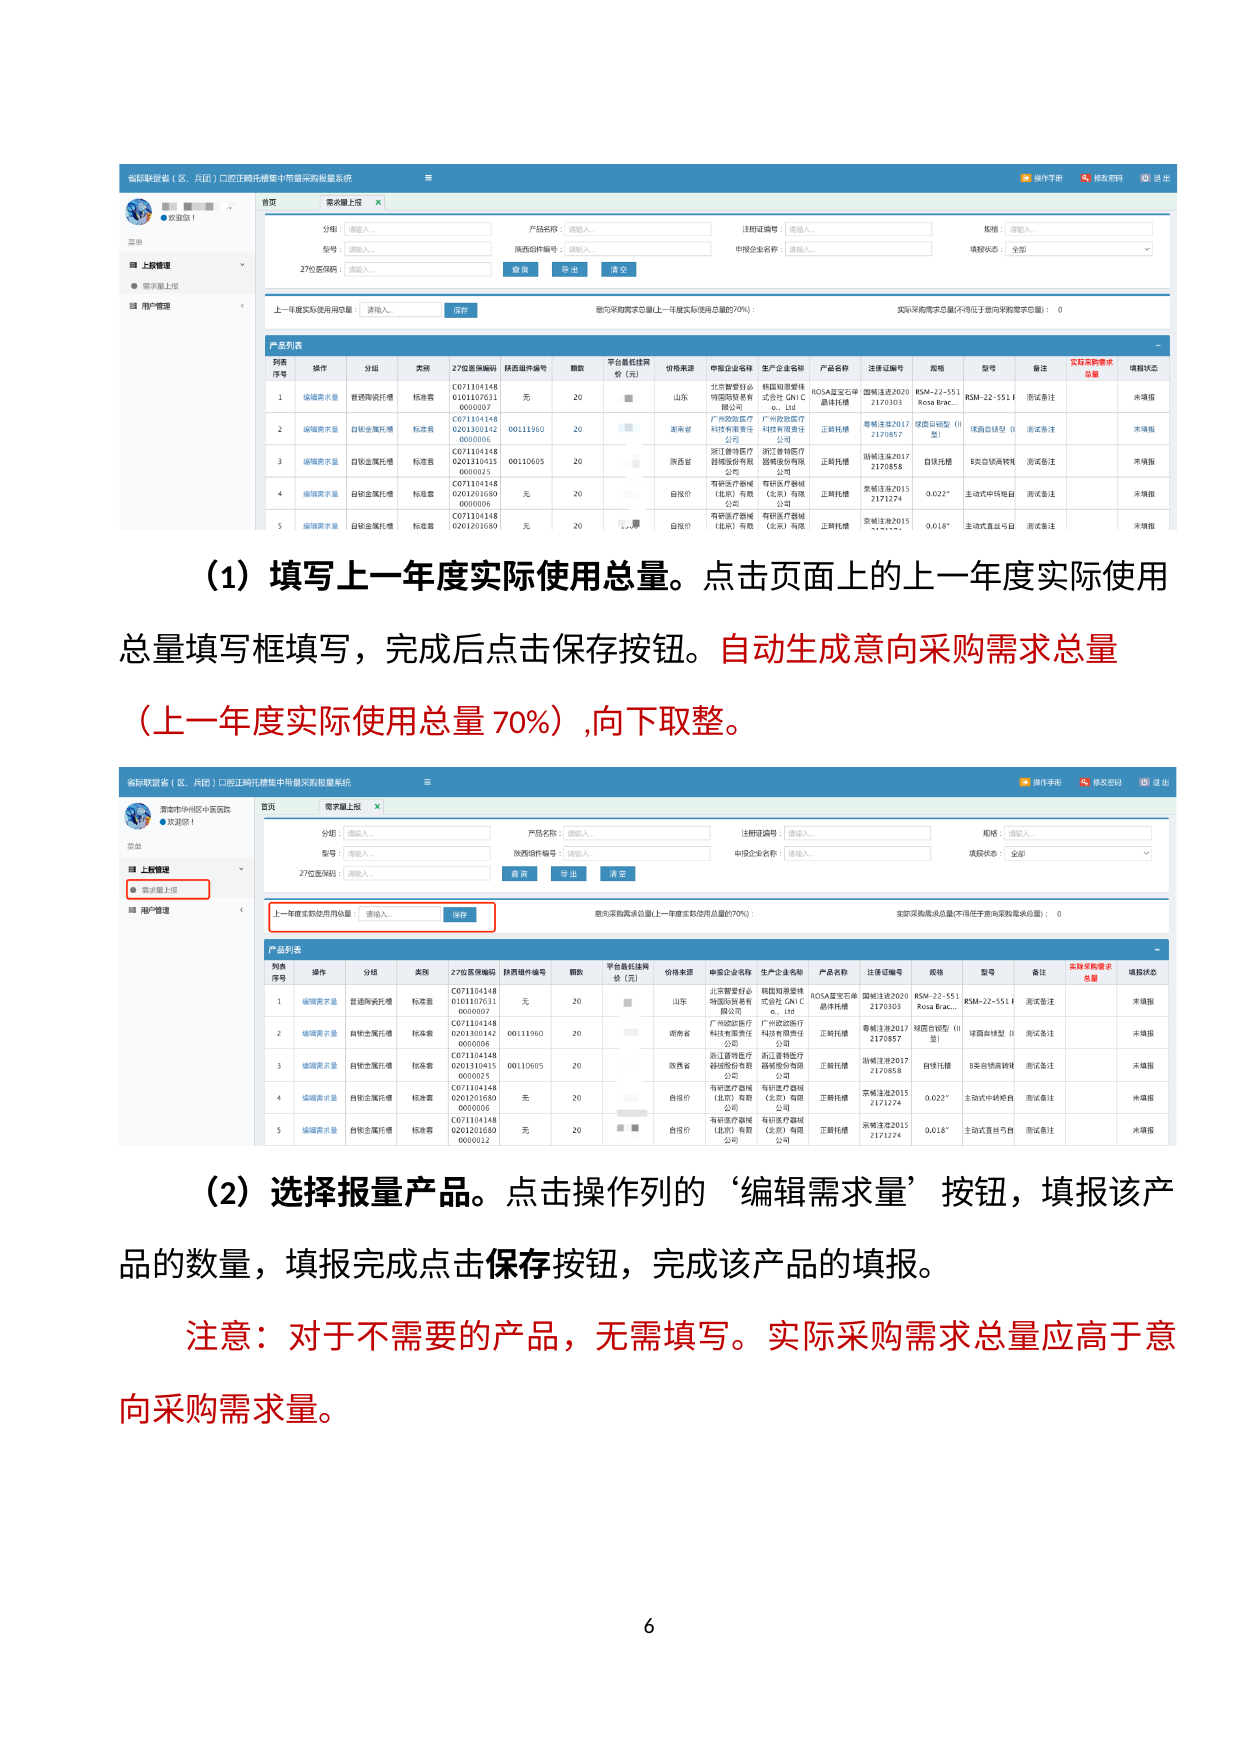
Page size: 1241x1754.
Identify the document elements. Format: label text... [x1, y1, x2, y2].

picture [118, 767, 1177, 1146]
picture [119, 164, 1178, 530]
list （2）选择报量产品。点击操作列的‘编辑需求量’按钮，填报该产品的数量，填报完成点击保存按钮，完成该产品的填报。 [119, 1166, 1178, 1286]
list 注意：对于不需要的产品，无需填写。实际采购需求总量应高于意向采购需求量。 [119, 1310, 1178, 1431]
